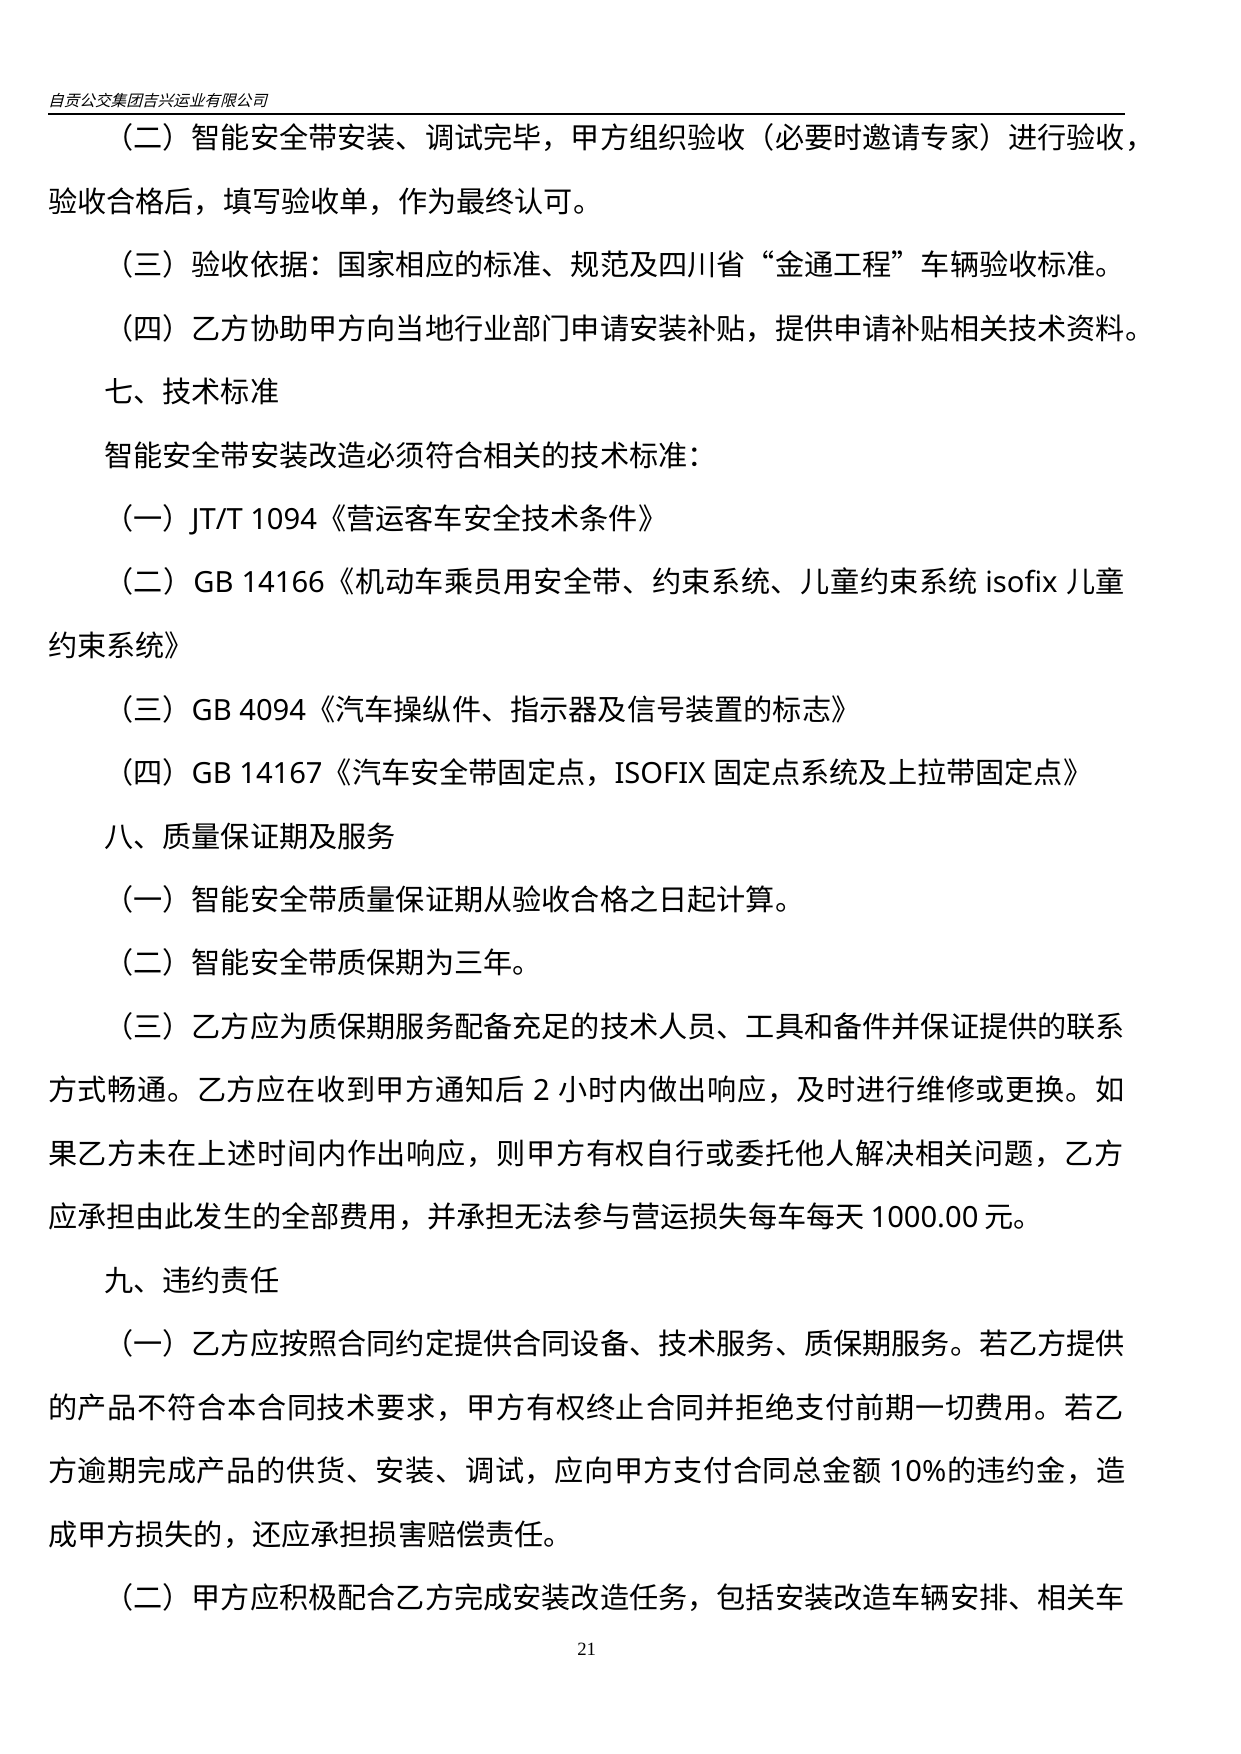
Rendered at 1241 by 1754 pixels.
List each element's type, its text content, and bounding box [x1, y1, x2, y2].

text （一）乙方应按照合同约定提供合同设备、技术服务、质保期服务。若乙方提供的产品不符合本合同技术要求，甲方有权终止合同并拒绝支付前期一切费用。若乙方逾期完成产品的供货、安装、调试，应向甲方支付合同总金额10%的违约金，造成甲方损失的，还应承担损害赔偿责任。 [48, 1321, 1125, 1553]
text （四）GB 14167《汽车安全带固定点，ISOFIX 固定点系统及上拉带固定点》 [48, 749, 1125, 792]
text （二）GB 14166《机动车乘员用安全带、约束系统、儿童约束系统isofix 儿童约束系统》 [48, 559, 1125, 665]
text 八、质量保证期及服务 [48, 813, 1125, 855]
text （三）GB 4094《汽车操纵件、指示器及信号装置的标志》 [48, 686, 1125, 728]
text 智能安全带安装改造必须符合相关的技术标准： [48, 432, 1125, 474]
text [48, 1575, 1125, 1617]
text （三）验收依据：国家相应的标准、规范及四川省“金通工程”车辆验收标准。 [48, 242, 1125, 284]
text 九、违约责任 [48, 1257, 1125, 1300]
text （二）智能安全带质保期为三年。 [48, 940, 1125, 982]
text （一）智能安全带质量保证期从验收合格之日起计算。 [48, 877, 1125, 919]
text 七、技术标准 [48, 369, 1125, 411]
text （二）智能安全带安装、调试完毕，甲方组织验收（必要时邀请专家）进行验收，验收合格后，填写验收单，作为最终认可。 [48, 115, 1125, 221]
text （一）JT/T 1094《营运客车安全技术条件》 [48, 496, 1125, 538]
text （三）乙方应为质保期服务配备充足的技术人员、工具和备件并保证提供的联系方式畅通。乙方应在收到甲方通知后 2 小时内做出响应，及时进行维修或更换。如果乙方未在上述时间内作出响应，则甲方有权自行或委托他人解决相关问题，乙方应承担由此发生的全部费用，并承担无法参与营运损失每车每天1000.00元。 [48, 1003, 1125, 1236]
text （四）乙方协助甲方向当地行业部门申请安装补贴，提供申请补贴相关技术资料。 [48, 305, 1125, 347]
